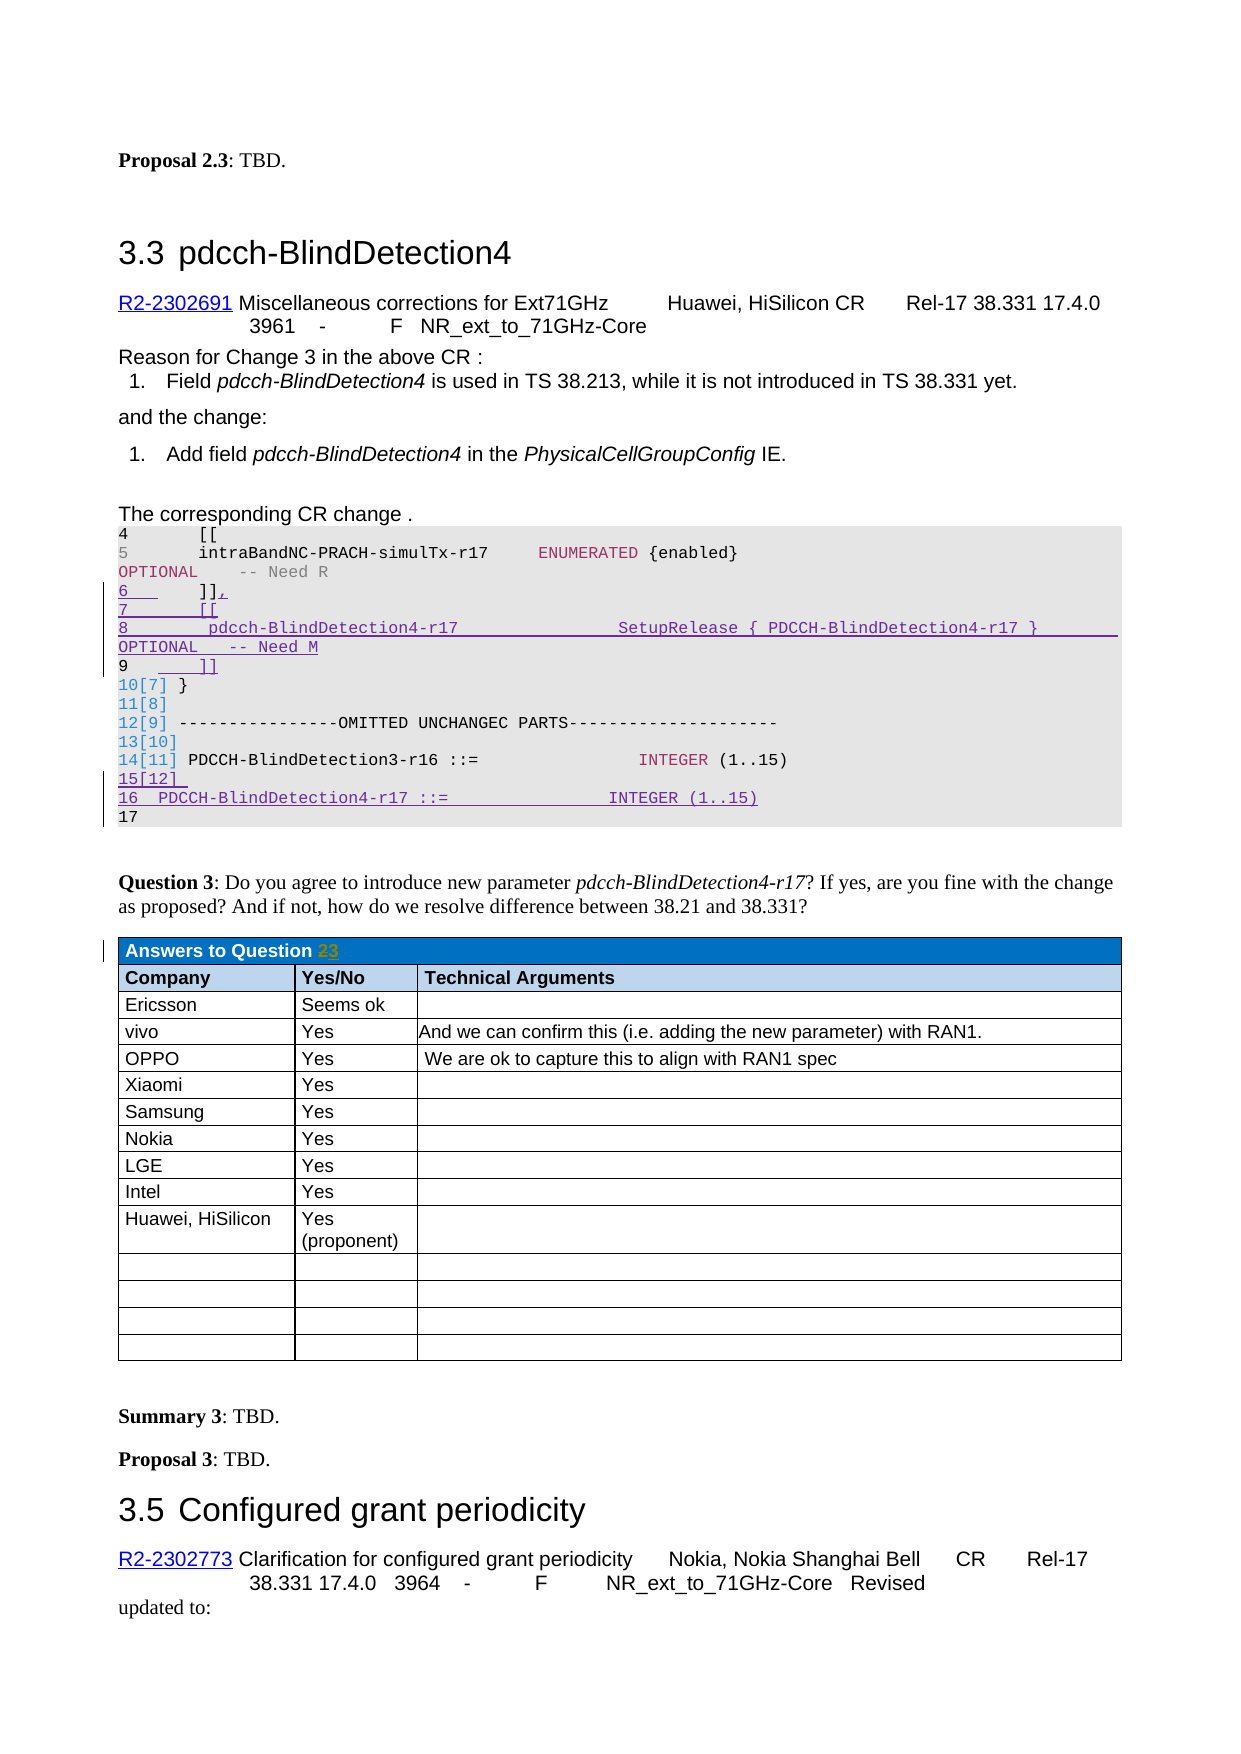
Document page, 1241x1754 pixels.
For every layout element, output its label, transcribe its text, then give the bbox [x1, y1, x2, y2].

table_cell Yes [296, 1072, 417, 1098]
table_cell [418, 1152, 1121, 1178]
table_cell Yes [296, 1045, 417, 1071]
list ----------------OMITTED UNCHANGEC PARTS--------------------- [118, 714, 1122, 733]
table_cell OPPO [119, 1045, 294, 1071]
table_cell [296, 1335, 417, 1360]
table_cell [418, 1254, 1121, 1280]
table_cell [119, 1335, 294, 1360]
table_cell [119, 1254, 294, 1280]
text Question 3: Do you agree to introduce new parameter pdcch-BlindDetection4-r17? If yes, are you fine with the change as proposed? And if not, how do we resolve difference between 38.21 and 38.331? [118, 870, 1122, 918]
table_cell Seems ok [296, 992, 417, 1017]
list } [118, 677, 1122, 695]
text Proposal 2.3: TBD. [118, 147, 1122, 172]
list [[ [118, 526, 1122, 544]
table_cell Intel [119, 1179, 294, 1205]
table_cell [119, 1308, 294, 1333]
table_cell Yes (proponent) [296, 1206, 417, 1253]
title and the change: [118, 405, 1122, 429]
table_cell We are ok to capture this to align with RAN1 spec [418, 1045, 1121, 1071]
table_cell [418, 1072, 1121, 1098]
table_cell [296, 1254, 417, 1280]
table_cell [418, 1308, 1121, 1333]
table_cell [418, 1206, 1121, 1253]
text Proposal 3: TBD. [118, 1447, 1122, 1471]
table_cell Huawei, HiSilicon [119, 1206, 294, 1253]
text updated to: [118, 1595, 1122, 1619]
table_cell [418, 1335, 1121, 1360]
table_cell Yes [296, 1179, 417, 1205]
table_cell Yes [296, 1152, 417, 1178]
table_cell [296, 1308, 417, 1333]
table_cell [418, 1179, 1121, 1205]
table_cell [418, 1126, 1121, 1151]
list ]] [118, 582, 1122, 601]
subtitle pdcch-BlindDetection4 [118, 233, 1122, 272]
table_cell LGE [119, 1152, 294, 1178]
table_cell [418, 1099, 1121, 1124]
title R2-2302773 Clarification for configured grant periodicity Nokia, Nokia Shanghai Bell CR Rel-17 38.331 17.4.0 3964 - F NR_ext_to_71GHz-Core Revised [118, 1547, 1122, 1595]
table_cell And we can confirm this (i.e. adding the new parameter) with RAN1. [418, 1019, 1121, 1044]
subtitle 3.5 Configured grant periodicity [118, 1490, 1122, 1528]
table_header Answers to Question [119, 938, 1121, 964]
table_cell Samsung [119, 1099, 294, 1124]
text Summary 3: TBD. [118, 1404, 1122, 1428]
list Add field pdcch-BlindDetection4 in the PhysicalCellGroupConfig IE. [128, 441, 1122, 465]
table_cell [119, 1281, 294, 1307]
table_cell Xiaomi [119, 1072, 294, 1098]
table_cell Ericsson [119, 992, 294, 1017]
title Reason for Change 3 in the above CR : [118, 344, 1122, 368]
table_cell Nokia [119, 1126, 294, 1151]
table_cell Yes [296, 1099, 417, 1124]
table_cell Technical Arguments [418, 965, 1121, 991]
table_cell Yes [296, 1019, 417, 1044]
table_cell vivo [119, 1019, 294, 1044]
title The corresponding CR change . [118, 502, 1122, 526]
table_cell [296, 1281, 417, 1307]
table_cell Company [119, 965, 294, 991]
list Field pdcch-BlindDetection4 is used in TS 38.213, while it is not introduced in TS 38.331 yet. [128, 368, 1122, 392]
table_cell Yes [296, 1126, 417, 1151]
table_cell Yes/No [296, 965, 417, 991]
title R2-2302691 Miscellaneous corrections for Ext71GHz Huawei, HiSilicon CR Rel-17 38.331 17.4.0 3961 - F NR_ext_to_71GHz-Core [118, 290, 1122, 338]
table_cell [418, 1281, 1121, 1307]
list PDCCH-BlindDetection3-r16 ::= INTEGER (1..15) [118, 752, 1122, 771]
list intraBandNC-PRACH-simulTx-r17 ENUMERATED {enabled} OPTIONAL -- Need R [118, 544, 1122, 582]
table_cell [418, 992, 1121, 1017]
